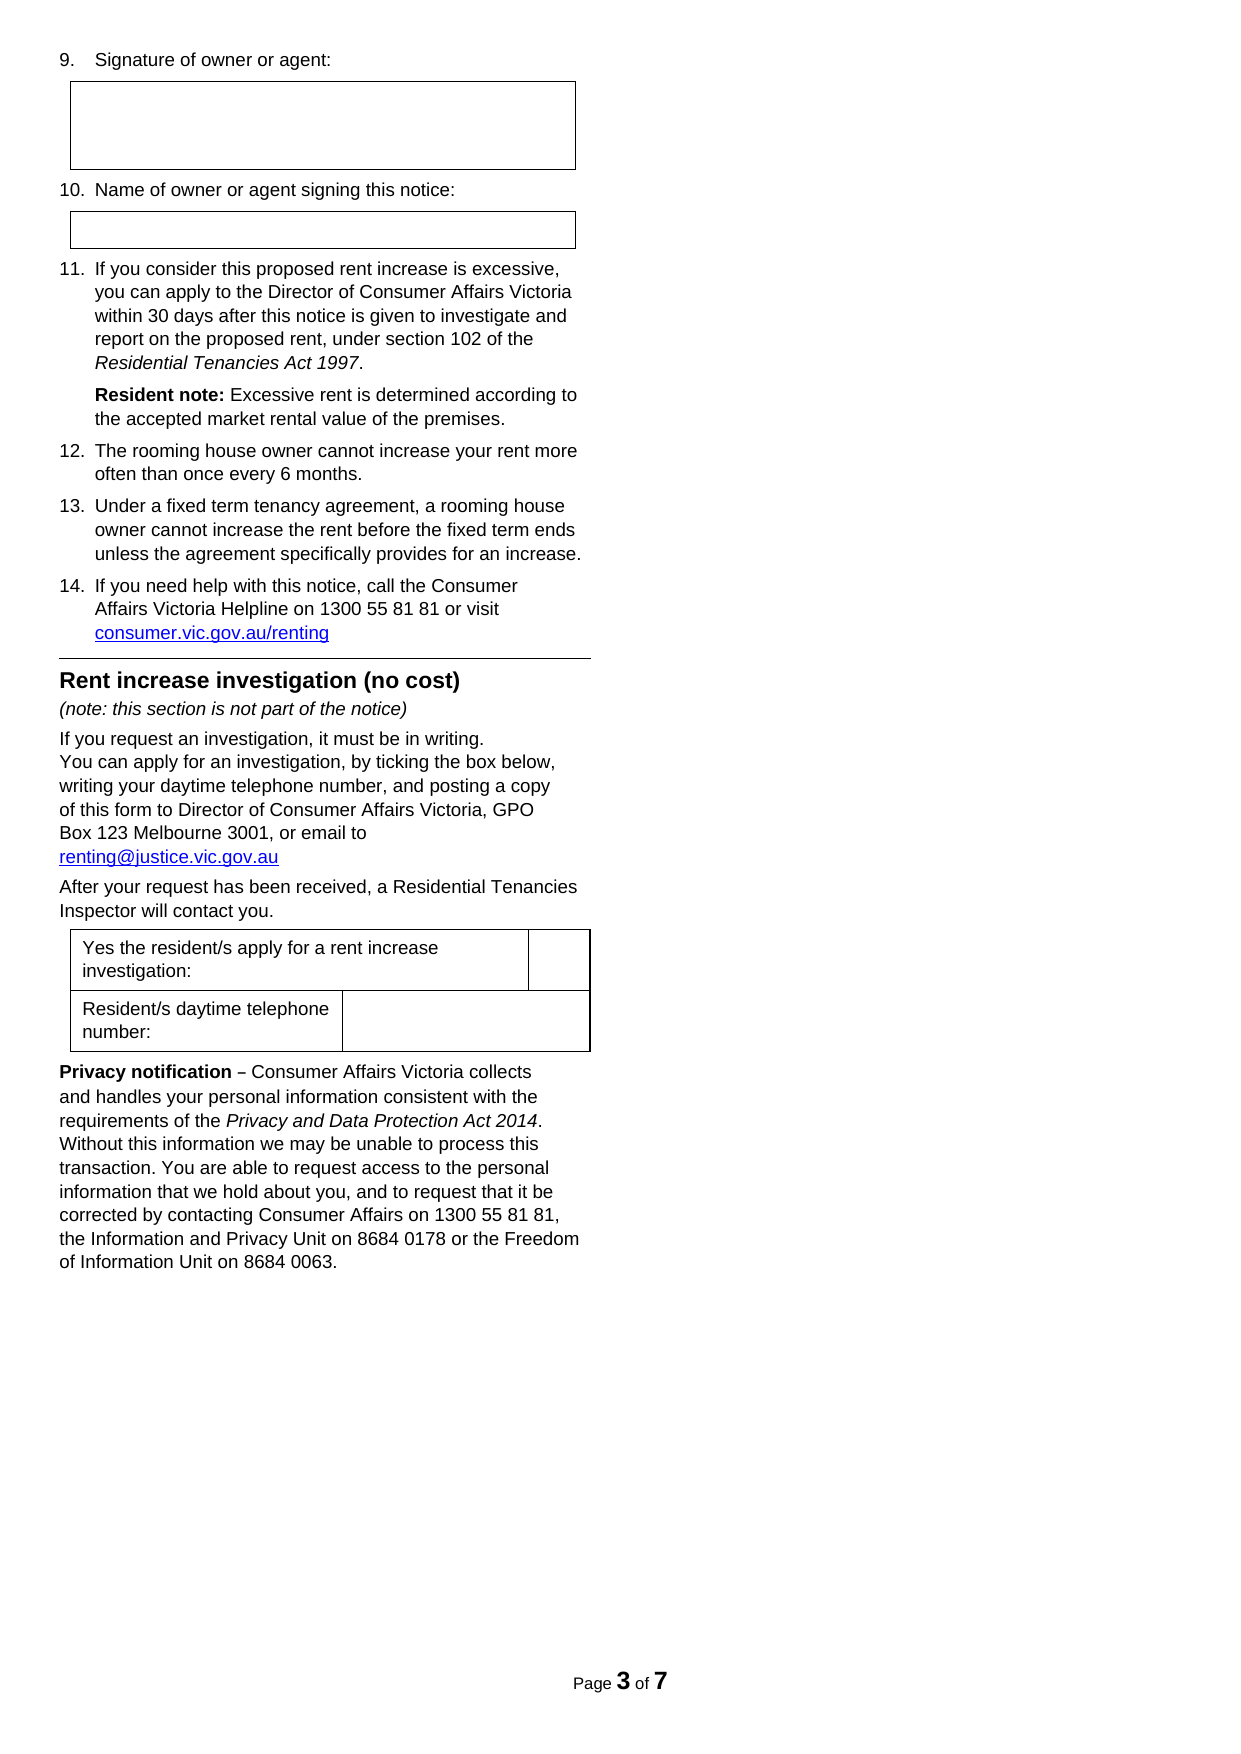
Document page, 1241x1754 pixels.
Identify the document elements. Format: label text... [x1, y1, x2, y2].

text After your request has been received, a Residential Tenancies Inspector will contact you. [59, 876, 591, 921]
list The rooming house owner cannot increase your rent more often than once every 6 months. [59, 439, 591, 485]
list Name of owner or agent signing this notice: [59, 179, 591, 200]
table_header [71, 212, 575, 248]
table_header [71, 82, 575, 169]
text If you request an investigation, it must be in writing. You can apply for an investigation, by ticking the box below, writing your daytime telephone number, and posting a copy of this form to Director of Consumer Affairs Victoria, GPO Box 123 Melbourne 3001, or email to renting@justice.vic.gov.au [59, 728, 561, 867]
list If you need help with this notice, call the Consumer Affairs Victoria Helpline on 1300 55 81 81 or visit consumer.vic.gov.au/renting [59, 574, 591, 643]
table_header Yes the resident/s apply for a rent increase investigation: [71, 930, 528, 990]
table_header [529, 930, 589, 990]
text Resident note: Excessive rent is determined according to the accepted market rental value of the premises. [94, 384, 591, 429]
subtitle Rent increase investigation (no cost) [59, 659, 591, 693]
list If you consider this proposed rent increase is excessive, you can apply to the Director of Consumer Affairs Victoria within 30 days after this notice is given to investigate and report on the proposed rent, under section 102 of the Residential Tenancies Act 1997. [59, 257, 591, 373]
list Under a fixed term tenancy agreement, a rooming house owner cannot increase the rent before the fixed term ends unless the agreement specifically provides for an increase. [59, 495, 591, 564]
text (note: this section is not part of the notice) [59, 698, 591, 719]
table_cell Resident/s daytime telephone number: [71, 991, 342, 1051]
table_cell [343, 991, 589, 1051]
list Signature of owner or agent: [59, 49, 591, 70]
text Privacy notification – Consumer Affairs Victoria collects and handles your personal information consistent with the requirements of the Privacy and Data Protection Act 2014. Without this information we may be unable to process this transaction. You are able to request access to the personal information that we hold about you, and to request that it be corrected by contacting Consumer Affairs on 1300 55 81 81, the Information and Privacy Unit on 8684 0178 or the Freedom of Information Unit on 8684 0063. [59, 1058, 591, 1273]
